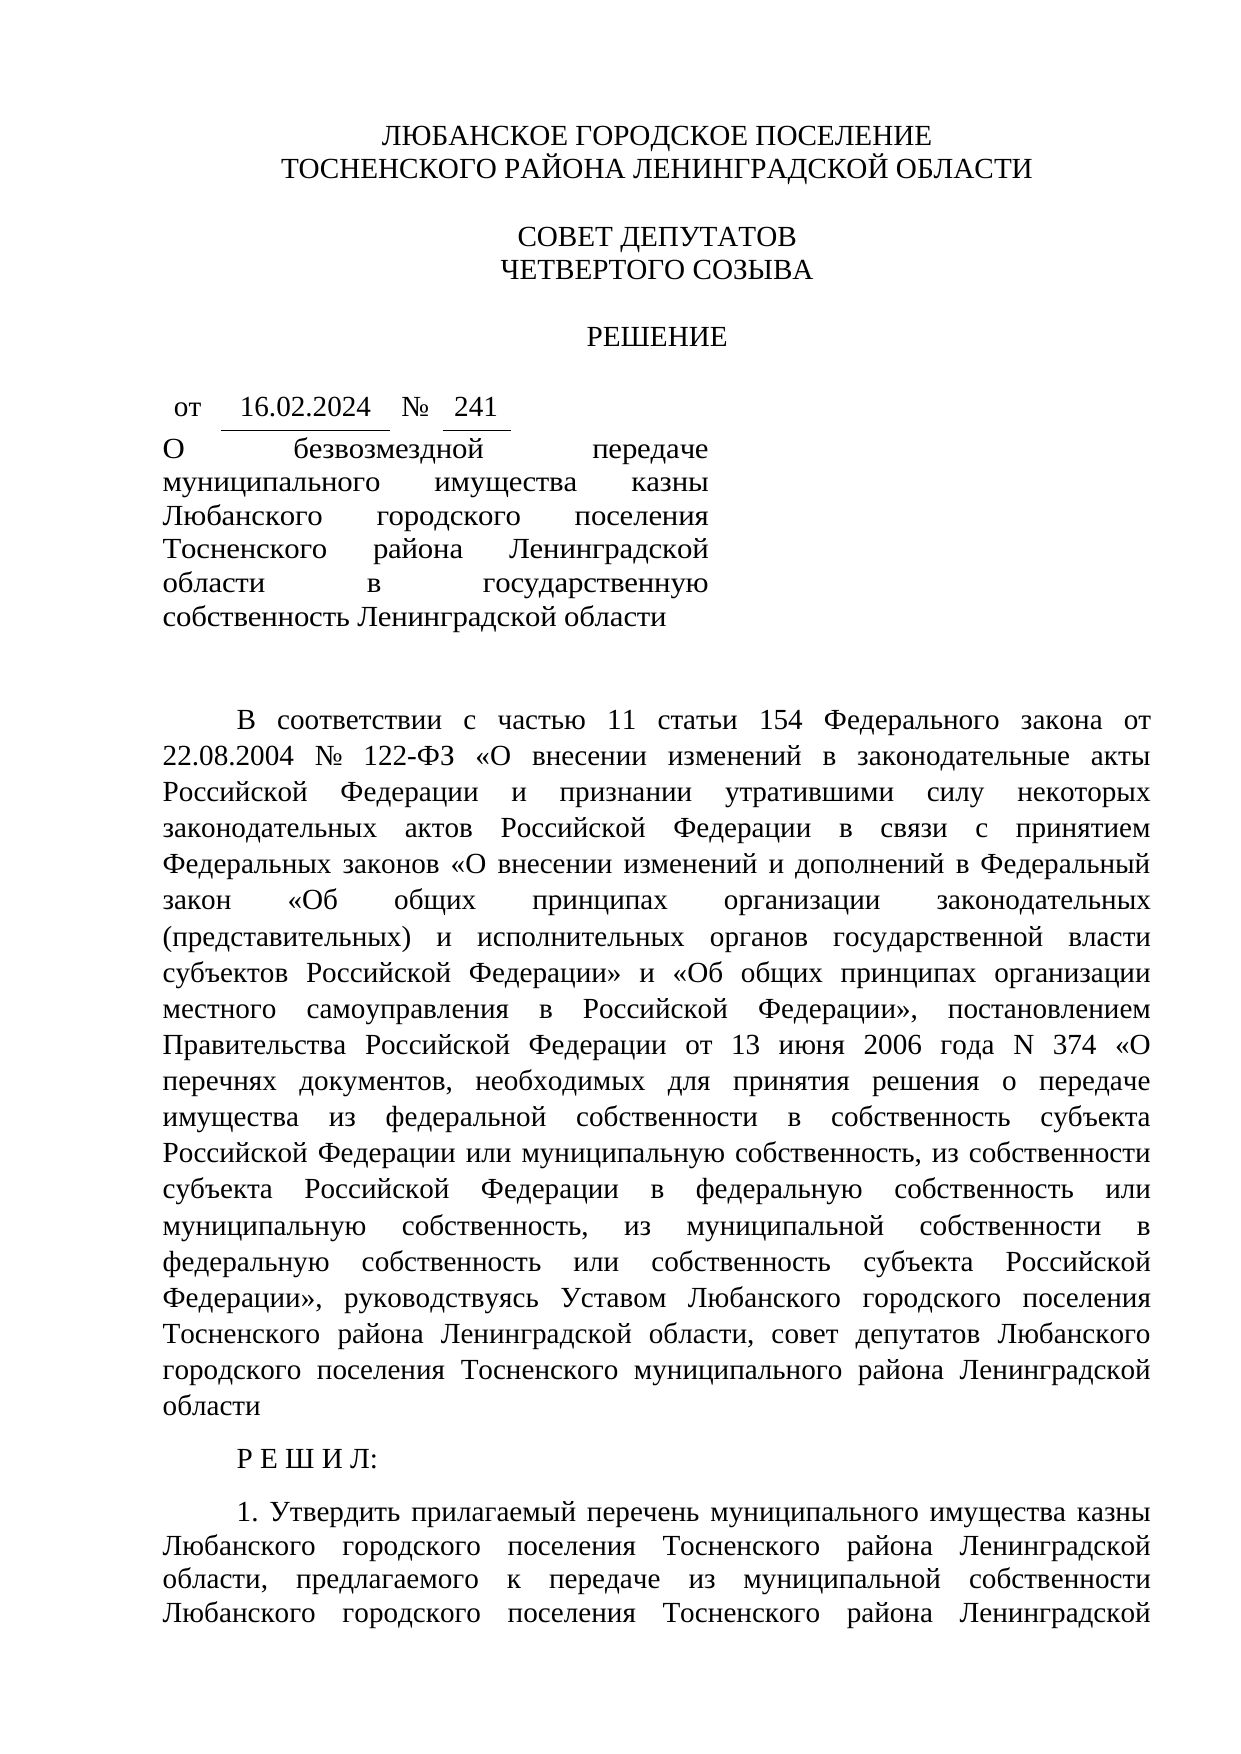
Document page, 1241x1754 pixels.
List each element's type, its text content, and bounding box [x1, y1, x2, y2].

table_header № [390, 389, 443, 430]
text Р Е Ш И Л: [162, 1441, 1152, 1475]
text О безвозмездной передаче муниципального имущества казны Любанского городского поселения Тосненского района Ленинградской области в государственную собственность Ленинградской области [162, 431, 709, 632]
table_header от [163, 389, 221, 430]
text РЕШЕНИЕ [162, 319, 1152, 353]
text ТОСНЕНСКОГО РАЙОНА ЛЕНИНГРАДСКОЙ ОБЛАСТИ [162, 152, 1152, 185]
text ЛЮБАНСКОЕ ГОРОДСКОЕ ПОСЕЛЕНИЕ [162, 118, 1152, 152]
text СОВЕТ ДЕПУТАТОВ [162, 219, 1152, 252]
table_header 16.02.2024 [221, 389, 390, 430]
text В соответствии с частью 11 статьи 154 Федерального закона от 22.08.2004 № 122-ФЗ «О внесении изменений в законодательные акты Российской Федерации и признании утратившими силу некоторых законодательных актов Российской Федерации в связи с принятием Федеральных законов «О внесении изменений и дополнений в Федеральный закон «Об общих принципах организации законодательных (представительных) и исполнительных органов государственной власти субъектов Российской Федерации» и «Об общих принципах организации местного самоуправления в Российской Федерации», постановлением Правительства Российской Федерации от 13 июня 2006 года N 374 «О перечнях документов, необходимых для принятия решения о передаче имущества из федеральной собственности в собственность субъекта Российской Федерации или муниципальную собственность, из собственности субъекта Российской Федерации в федеральную собственность или муниципальную собственность, из муниципальной собственности в федеральную собственность или собственность субъекта Российской Федерации», руководствуясь Уставом Любанского городского поселения Тосненского района Ленинградской области, совет депутатов Любанского городского поселения Тосненского муниципального района Ленинградской области [162, 702, 1152, 1422]
table_header 241 [443, 389, 511, 430]
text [162, 1494, 1152, 1628]
text ЧЕТВЕРТОГО СОЗЫВА [162, 252, 1152, 286]
